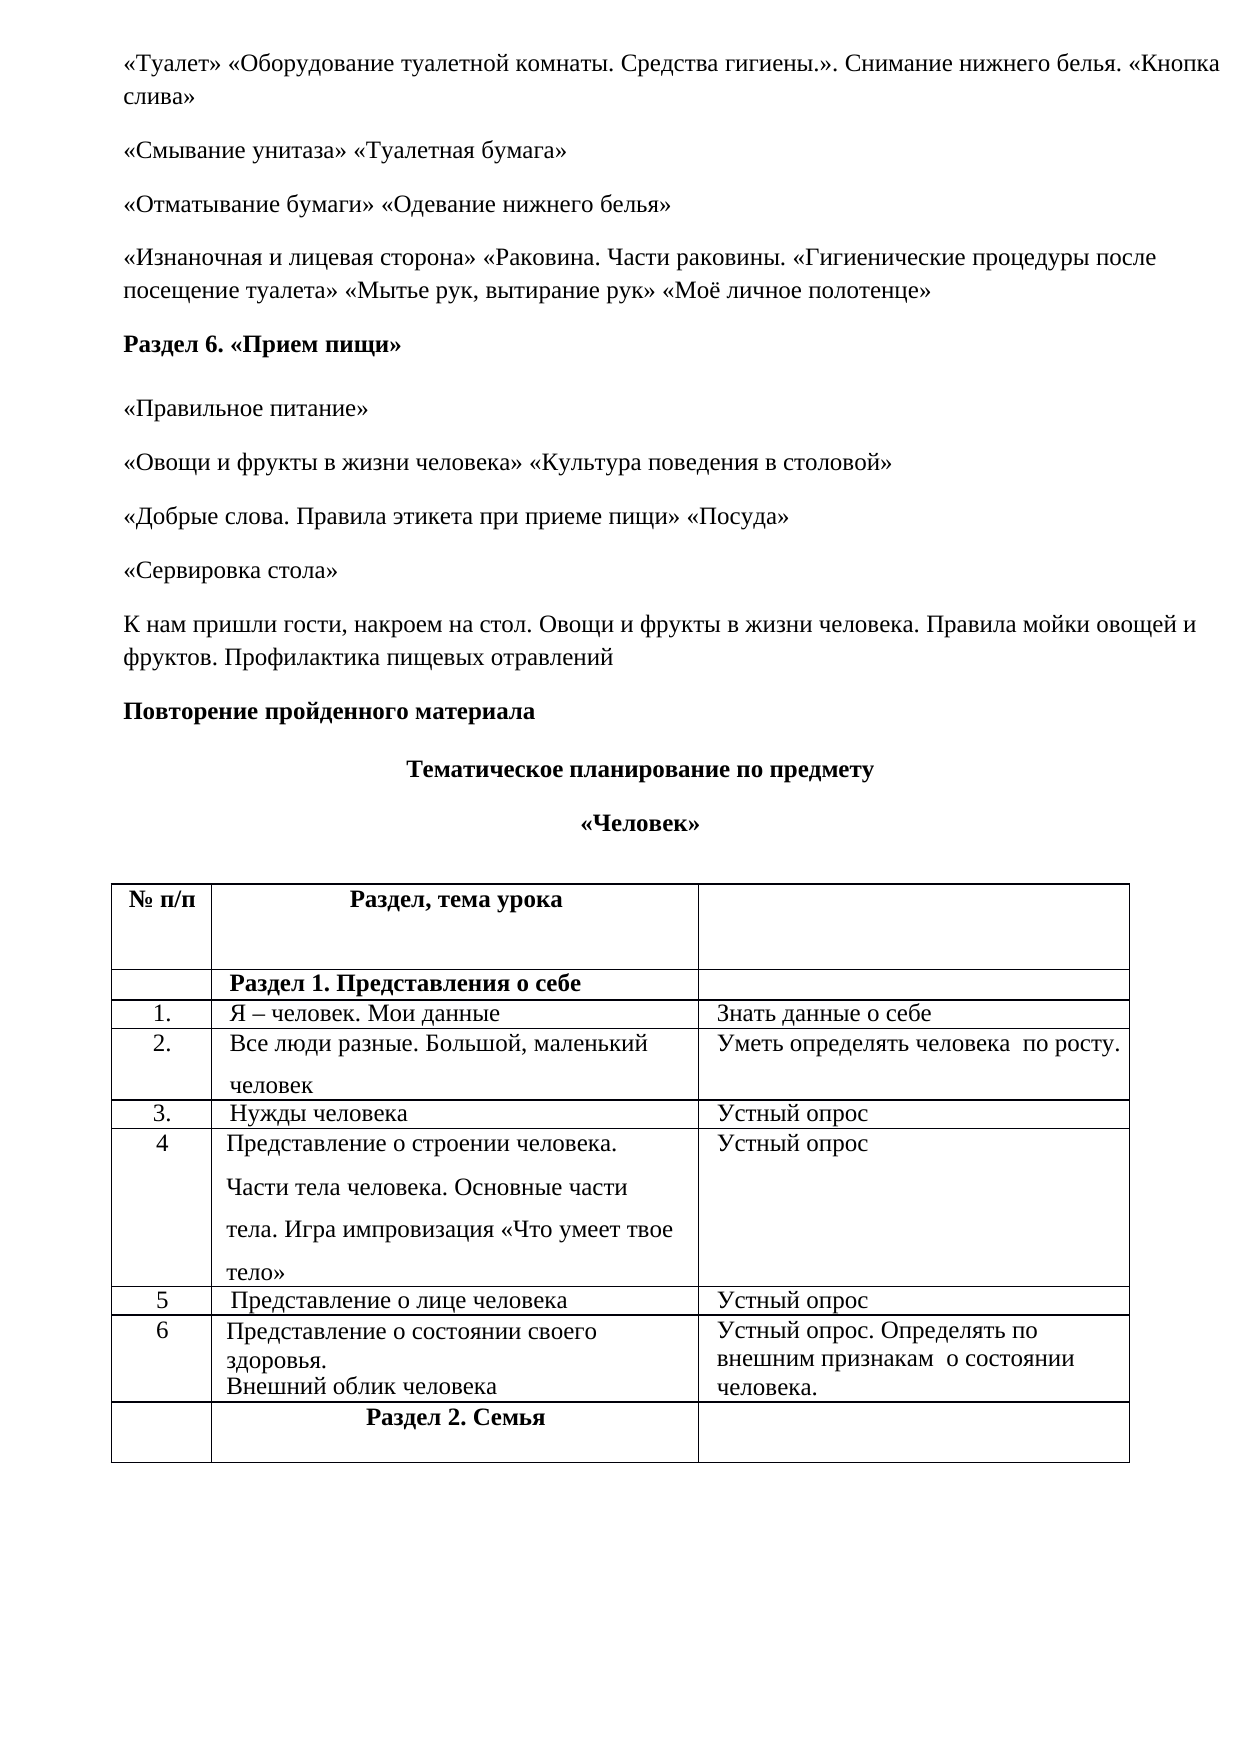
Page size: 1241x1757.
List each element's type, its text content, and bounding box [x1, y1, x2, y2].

table_cell 6 [112, 1316, 211, 1401]
table_cell Уметь определять человека по росту. [699, 1029, 1129, 1099]
text «Овощи и фрукты в жизни человека» «Культура поведения в столовой» [123, 447, 1236, 476]
table_cell Устный опрос [699, 1287, 1129, 1314]
table_cell Я – человек. Мои данные [212, 1001, 698, 1028]
table_cell Нужды человека [212, 1101, 698, 1128]
text «Туалет» «Оборудование туалетной комнаты. Средства гигиены.». Снимание нижнего белья. «Кнопка слива» [123, 48, 1236, 110]
text Повторение пройденного материала [123, 696, 1236, 724]
table_cell Устный опрос [699, 1101, 1129, 1128]
table_cell Знать данные о себе [699, 1001, 1129, 1028]
text Тематическое планирование по предмету «Человек» [362, 754, 919, 837]
table_cell [112, 1403, 211, 1462]
text Раздел 6. «Прием пищи» [123, 329, 1236, 358]
table_cell Представление о состоянии своего здоровья. Внешний облик человека [212, 1316, 698, 1401]
text «Смывание унитаза» «Туалетная бумага» [123, 135, 1236, 163]
table_header [699, 885, 1129, 969]
table_cell 1. [112, 1001, 211, 1028]
text «Изнаночная и лицевая сторона» «Раковина. Части раковины. «Гигиенические процедуры после посещение туалета» «Мытье рук, вытирание рук» «Моё личное полотенце» [123, 242, 1236, 304]
table_cell Раздел 2. Семья [212, 1403, 698, 1462]
text «Добрые слова. Правила этикета при приеме пищи» «Посуда» [123, 501, 1236, 530]
text «Сервировка стола» [123, 555, 1236, 584]
table_cell Представление о строении человека. Части тела человека. Основные части тела. Игра импровизация «Что умеет твое тело» [212, 1129, 698, 1286]
text «Правильное питание» [123, 393, 1236, 422]
table_header № п/п [112, 885, 211, 969]
text К нам пришли гости, накроем на стол. Овощи и фрукты в жизни человека. Правила мойки овощей и фруктов. Профилактика пищевых отравлений [123, 609, 1236, 671]
table_cell [699, 970, 1129, 999]
table_cell Представление о лице человека [212, 1287, 698, 1314]
table_cell Устный опрос [699, 1129, 1129, 1286]
table_cell Все люди разные. Большой, маленький человек [212, 1029, 698, 1099]
table_cell 2. [112, 1029, 211, 1099]
table_cell 5 [112, 1287, 211, 1314]
table_cell [112, 970, 211, 999]
table_cell Раздел 1. Представления о себе [212, 970, 698, 999]
text «Отматывание бумаги» «Одевание нижнего белья» [123, 189, 1236, 217]
table_cell 4 [112, 1129, 211, 1286]
table_cell [699, 1403, 1129, 1462]
table_cell Устный опрос. Определять по внешним признакам о состоянии человека. [699, 1316, 1129, 1401]
table_header Раздел, тема урока [212, 885, 698, 969]
table_cell 3. [112, 1101, 211, 1128]
